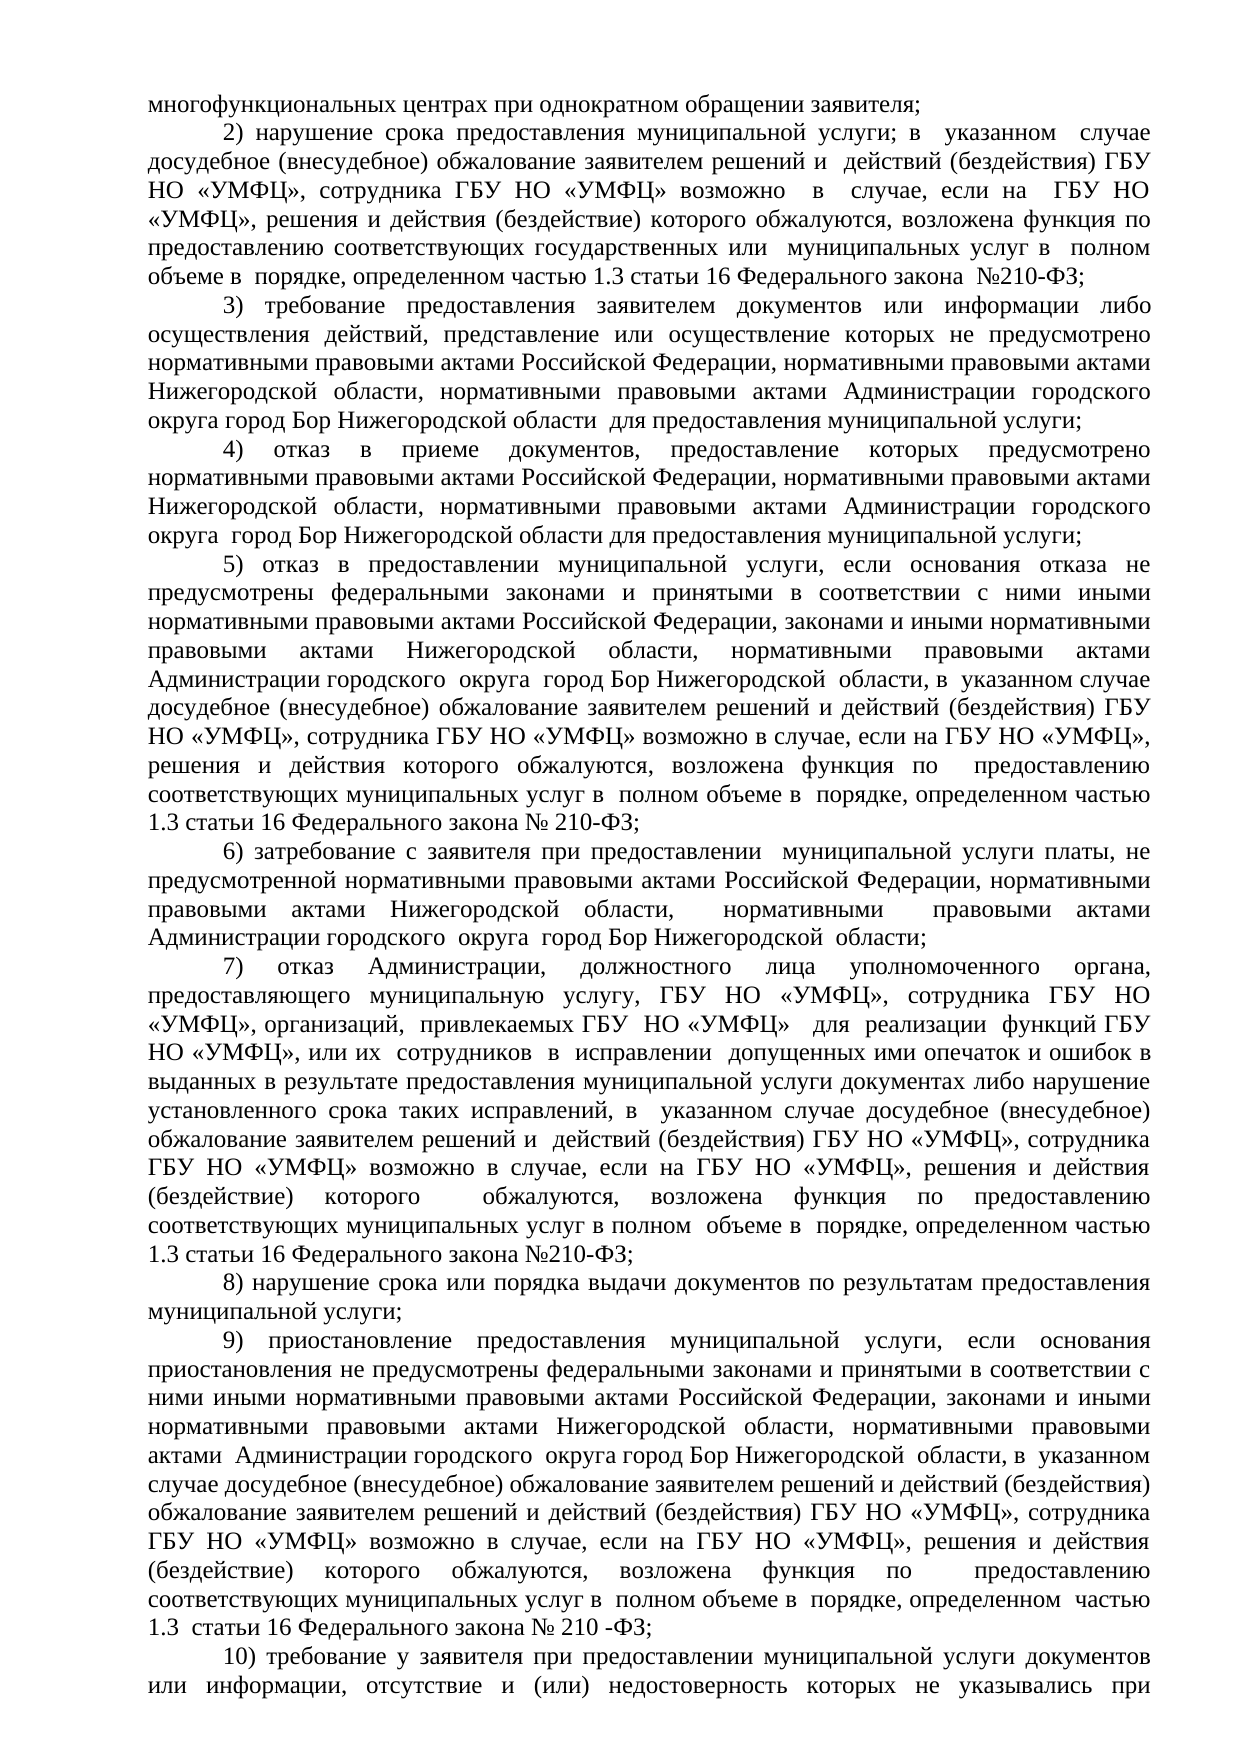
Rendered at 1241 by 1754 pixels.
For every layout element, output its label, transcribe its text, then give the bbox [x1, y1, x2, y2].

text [148, 1641, 1152, 1699]
text 6) затребование с заявителя при предоставлении муниципальной услуги платы, не предусмотренной нормативными правовыми актами Российской Федерации, нормативными правовыми актами Нижегородской области, нормативными правовыми актами Администрации городского округа город Бор Нижегородской области; [148, 836, 1152, 951]
text 8) нарушение срока или порядка выдачи документов по результатам предоставления муниципальной услуги; [148, 1267, 1152, 1325]
text 7) отказ Администрации, должностного лица уполномоченного органа, предоставляющего муниципальную услугу, ГБУ НО «УМФЦ», сотрудника ГБУ НО «УМФЦ», организаций, привлекаемых ГБУ НО «УМФЦ» для реализации функций ГБУ НО «УМФЦ», или их сотрудников в исправлении допущенных ими опечаток и ошибок в выданных в результате предоставления муниципальной услуги документах либо нарушение установленного срока таких исправлений, в указанном случае досудебное (внесудебное) обжалование заявителем решений и действий (бездействия) ГБУ НО «УМФЦ», сотрудника ГБУ НО «УМФЦ» возможно в случае, если на ГБУ НО «УМФЦ», решения и действия (бездействие) которого обжалуются, возложена функция по предоставлению соответствующих муниципальных услуг в полном объеме в порядке, определенном частью 1.3 статьи 16 Федерального закона №210-ФЗ; [148, 951, 1152, 1267]
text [148, 89, 1152, 117]
text 9) приостановление предоставления муниципальной услуги, если основания приостановления не предусмотрены федеральными законами и принятыми в соответствии с ними иными нормативными правовыми актами Российской Федерации, законами и иными нормативными правовыми актами Нижегородской области, нормативными правовыми актами Администрации городского округа город Бор Нижегородской области, в указанном случае досудебное (внесудебное) обжалование заявителем решений и действий (бездействия) обжалование заявителем решений и действий (бездействия) ГБУ НО «УМФЦ», сотрудника ГБУ НО «УМФЦ» возможно в случае, если на ГБУ НО «УМФЦ», решения и действия (бездействие) которого обжалуются, возложена функция по предоставлению соответствующих муниципальных услуг в полном объеме в порядке, определенном частью 1.3 статьи 16 Федерального закона № 210 -ФЗ; [148, 1325, 1152, 1641]
text 4) отказ в приеме документов, предоставление которых предусмотрено нормативными правовыми актами Российской Федерации, нормативными правовыми актами Нижегородской области, нормативными правовыми актами Администрации городского округа город Бор Нижегородской области для предоставления муниципальной услуги; [148, 434, 1152, 549]
text 3) требование предоставления заявителем документов или информации либо осуществления действий, представление или осуществление которых не предусмотрено нормативными правовыми актами Российской Федерации, нормативными правовыми актами Нижегородской области, нормативными правовыми актами Администрации городского округа город Бор Нижегородской области для предоставления муниципальной услуги; [148, 290, 1152, 434]
text 2) нарушение срока предоставления муниципальной услуги; в указанном случае досудебное (внесудебное) обжалование заявителем решений и действий (бездействия) ГБУ НО «УМФЦ», сотрудника ГБУ НО «УМФЦ» возможно в случае, если на ГБУ НО «УМФЦ», решения и действия (бездействие) которого обжалуются, возложена функция по предоставлению соответствующих государственных или муниципальных услуг в полном объеме в порядке, определенном частью 1.3 статьи 16 Федерального закона №210-ФЗ; [148, 117, 1152, 290]
text 5) отказ в предоставлении муниципальной услуги, если основания отказа не предусмотрены федеральными законами и принятыми в соответствии с ними иными нормативными правовыми актами Российской Федерации, законами и иными нормативными правовыми актами Нижегородской области, нормативными правовыми актами Администрации городского округа город Бор Нижегородской области, в указанном случае досудебное (внесудебное) обжалование заявителем решений и действий (бездействия) ГБУ НО «УМФЦ», сотрудника ГБУ НО «УМФЦ» возможно в случае, если на ГБУ НО «УМФЦ», решения и действия которого обжалуются, возложена функция по предоставлению соответствующих муниципальных услуг в полном объеме в порядке, определенном частью 1.3 статьи 16 Федерального закона № 210-ФЗ; [148, 549, 1152, 836]
